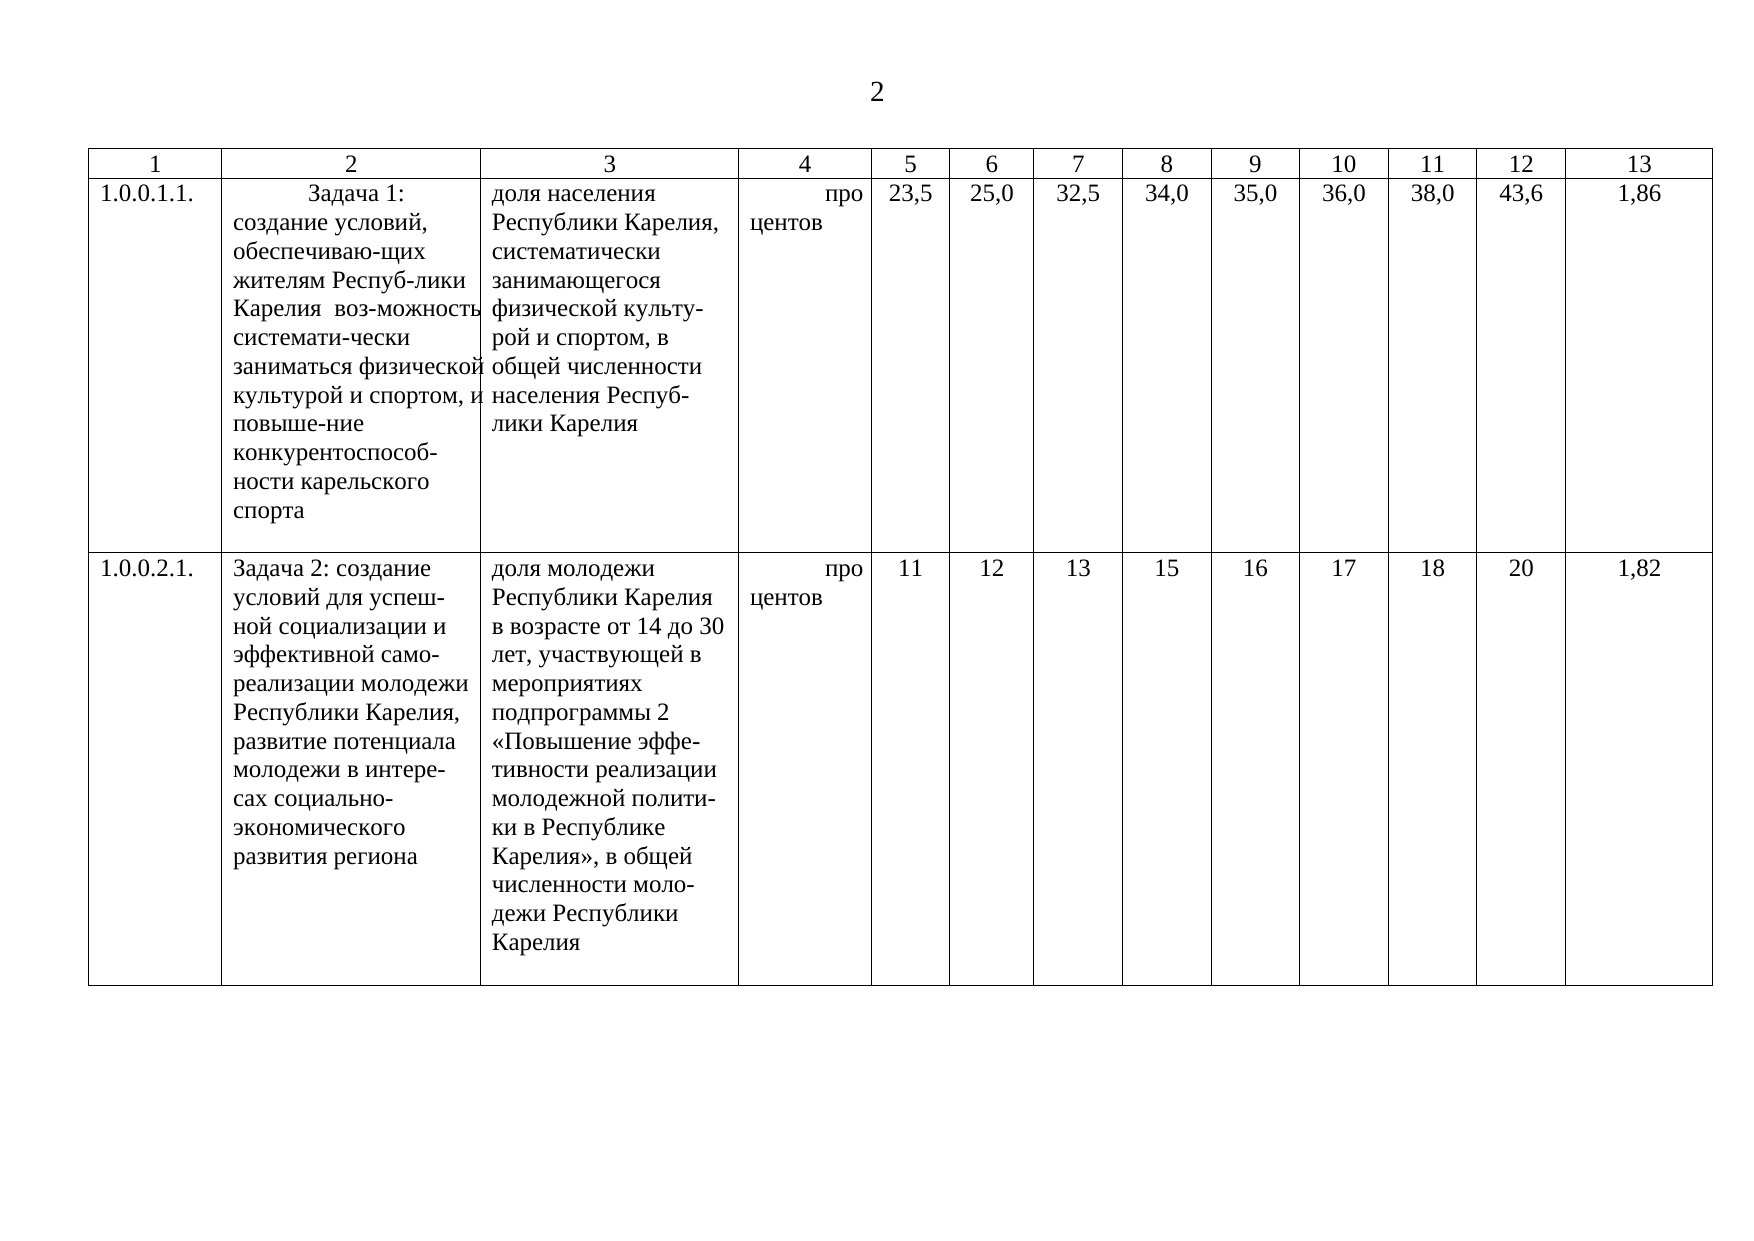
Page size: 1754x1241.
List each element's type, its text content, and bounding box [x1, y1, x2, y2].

table_cell Задача 1: создание условий, обеспечиваю-щих жителям Респуб-лики Карелия воз-можность системати-чески заниматься физической культурой и спортом, и повыше-ние конкурентоспособ-ности карельского спорта [222, 179, 480, 552]
table_cell 18 [1389, 553, 1476, 984]
table_cell 7 [1034, 149, 1122, 177]
table_cell 10 [1300, 149, 1388, 177]
table_cell 43,6 [1477, 179, 1565, 552]
table_cell 11 [872, 553, 949, 984]
table_cell 35,0 [1212, 179, 1299, 552]
table_cell доля молодежи Республики Карелия в возрасте от 14 до 30 лет, участвующей в мероприятиях подпрограммы 2 «Повышение эффе-тивности реализации молодежной полити-ки в Республике Карелия», в общей численности моло-дежи Республики Карелия [481, 553, 738, 984]
table_cell 4 [739, 149, 871, 177]
table_cell 8 [1123, 149, 1211, 177]
table_cell 25,0 [950, 179, 1033, 552]
table_cell 12 [1477, 149, 1565, 177]
table_cell 23,5 [872, 179, 949, 552]
table_cell 1 [89, 149, 221, 177]
table_cell 12 [950, 553, 1033, 984]
table_cell Задача 2: создание условий для успеш-ной социализации и эффективной само-реализации молодежи Республики Карелия, развитие потенциала молодежи в интере-сах социально-экономического развития региона [222, 553, 480, 984]
table_cell 17 [1300, 553, 1388, 984]
table_cell 1,86 [1566, 179, 1712, 552]
table_cell процентов [739, 179, 871, 552]
table_cell 6 [950, 149, 1033, 177]
table_cell 11 [1389, 149, 1476, 177]
table_cell доля населения Республики Карелия, систематически занимающегося физической культу-рой и спортом, в общей численности населения Респуб-лики Карелия [481, 179, 738, 552]
table_cell 2 [222, 149, 480, 177]
table_cell 34,0 [1123, 179, 1211, 552]
table_cell 20 [1477, 553, 1565, 984]
table_cell 5 [872, 149, 949, 177]
table_cell 16 [1212, 553, 1299, 984]
table_cell 32,5 [1034, 179, 1122, 552]
table_cell 36,0 [1300, 179, 1388, 552]
table_cell 1.0.0.1.1. [89, 179, 221, 552]
table_cell 13 [1034, 553, 1122, 984]
table_cell 9 [1212, 149, 1299, 177]
table_cell 38,0 [1389, 179, 1476, 552]
table_cell 1.0.0.2.1. [89, 553, 221, 984]
table_cell процентов [739, 553, 871, 984]
table_cell 15 [1123, 553, 1211, 984]
table_cell 1,82 [1566, 553, 1712, 984]
table_cell 13 [1566, 149, 1712, 177]
table_cell 3 [481, 149, 738, 177]
